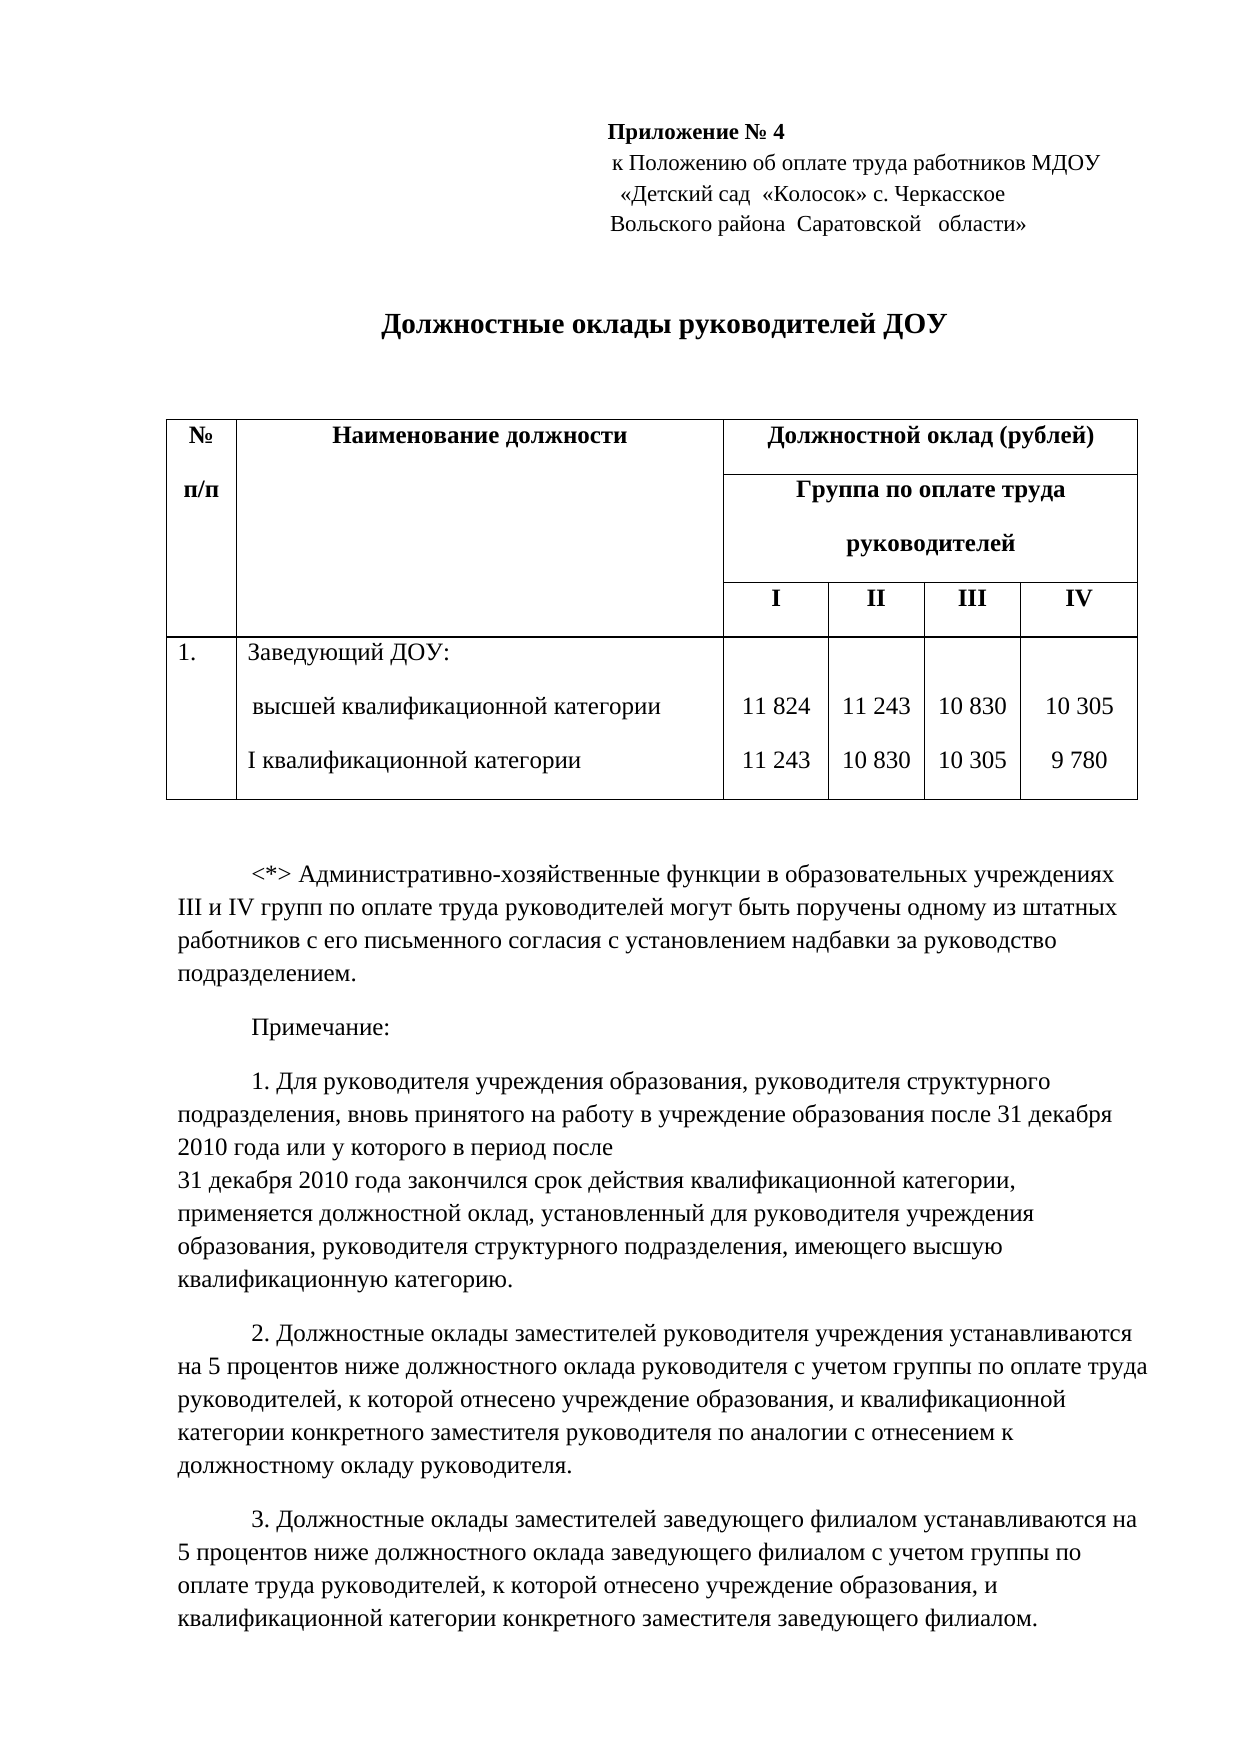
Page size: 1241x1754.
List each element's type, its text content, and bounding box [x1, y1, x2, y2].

table_cell I [724, 583, 828, 636]
table_cell II [829, 583, 924, 636]
text «Детский сад «Колосок» с. Черкасское [177, 180, 1152, 206]
text 3. Должностные оклады заместителей заведующего филиалом устанавливаются на 5 процентов ниже должностного оклада заведующего филиалом с учетом группы по оплате труда руководителей, к которой отнесено учреждение образования, и квалификационной категории конкретного заместителя заведующего филиалом. [177, 1504, 1152, 1631]
table_cell 10 830 10 305 [925, 638, 1020, 798]
table_cell Группа по оплате труда руководителей [724, 475, 1137, 582]
table_header Должностной оклад (рублей) [724, 420, 1137, 473]
table_header Наименование должности [237, 420, 723, 636]
table_cell 11 243 10 830 [829, 638, 924, 798]
text 1. Для руководителя учреждения образования, руководителя структурного подразделения, вновь принятого на работу в учреждение образования после 31 декабря 2010 года или у которого в период после 31 декабря 2010 года закончился срок действия квалификационной категории, применяется должностной оклад, установленный для руководителя учреждения образования, руководителя структурного подразделения, имеющего высшую квалификационную категорию. [177, 1066, 1152, 1293]
table_cell Заведующий ДОУ: высшей квалификационной категории I квалификационной категории [237, 638, 723, 798]
text к Положению об оплате труда работников МДОУ [177, 149, 1152, 176]
text Примечание: [177, 1012, 1152, 1041]
table_header № п/п [167, 420, 236, 636]
text Приложение № 4 [177, 118, 1152, 144]
table_cell 10 305 9 780 [1021, 638, 1137, 798]
text Должностные оклады руководителей ДОУ [177, 306, 1152, 339]
text 2. Должностные оклады заместителей руководителя учреждения устанавливаются на 5 процентов ниже должностного оклада руководителя с учетом группы по оплате труда руководителей, к которой отнесено учреждение образования, и квалификационной категории конкретного заместителя руководителя по аналогии с отнесением к должностному окладу руководителя. [177, 1318, 1152, 1478]
table_cell 11 824 11 243 [724, 638, 828, 798]
table_cell 1. [167, 638, 236, 798]
text <*> Административно-хозяйственные функции в образовательных учреждениях III и IV групп по оплате труда руководителей могут быть поручены одному из штатных работников с его письменного согласия с установлением надбавки за руководство подразделением. [177, 859, 1152, 987]
table_cell III [925, 583, 1020, 636]
table_cell IV [1021, 583, 1137, 636]
text Вольского района Саратовской области» [177, 210, 1152, 236]
